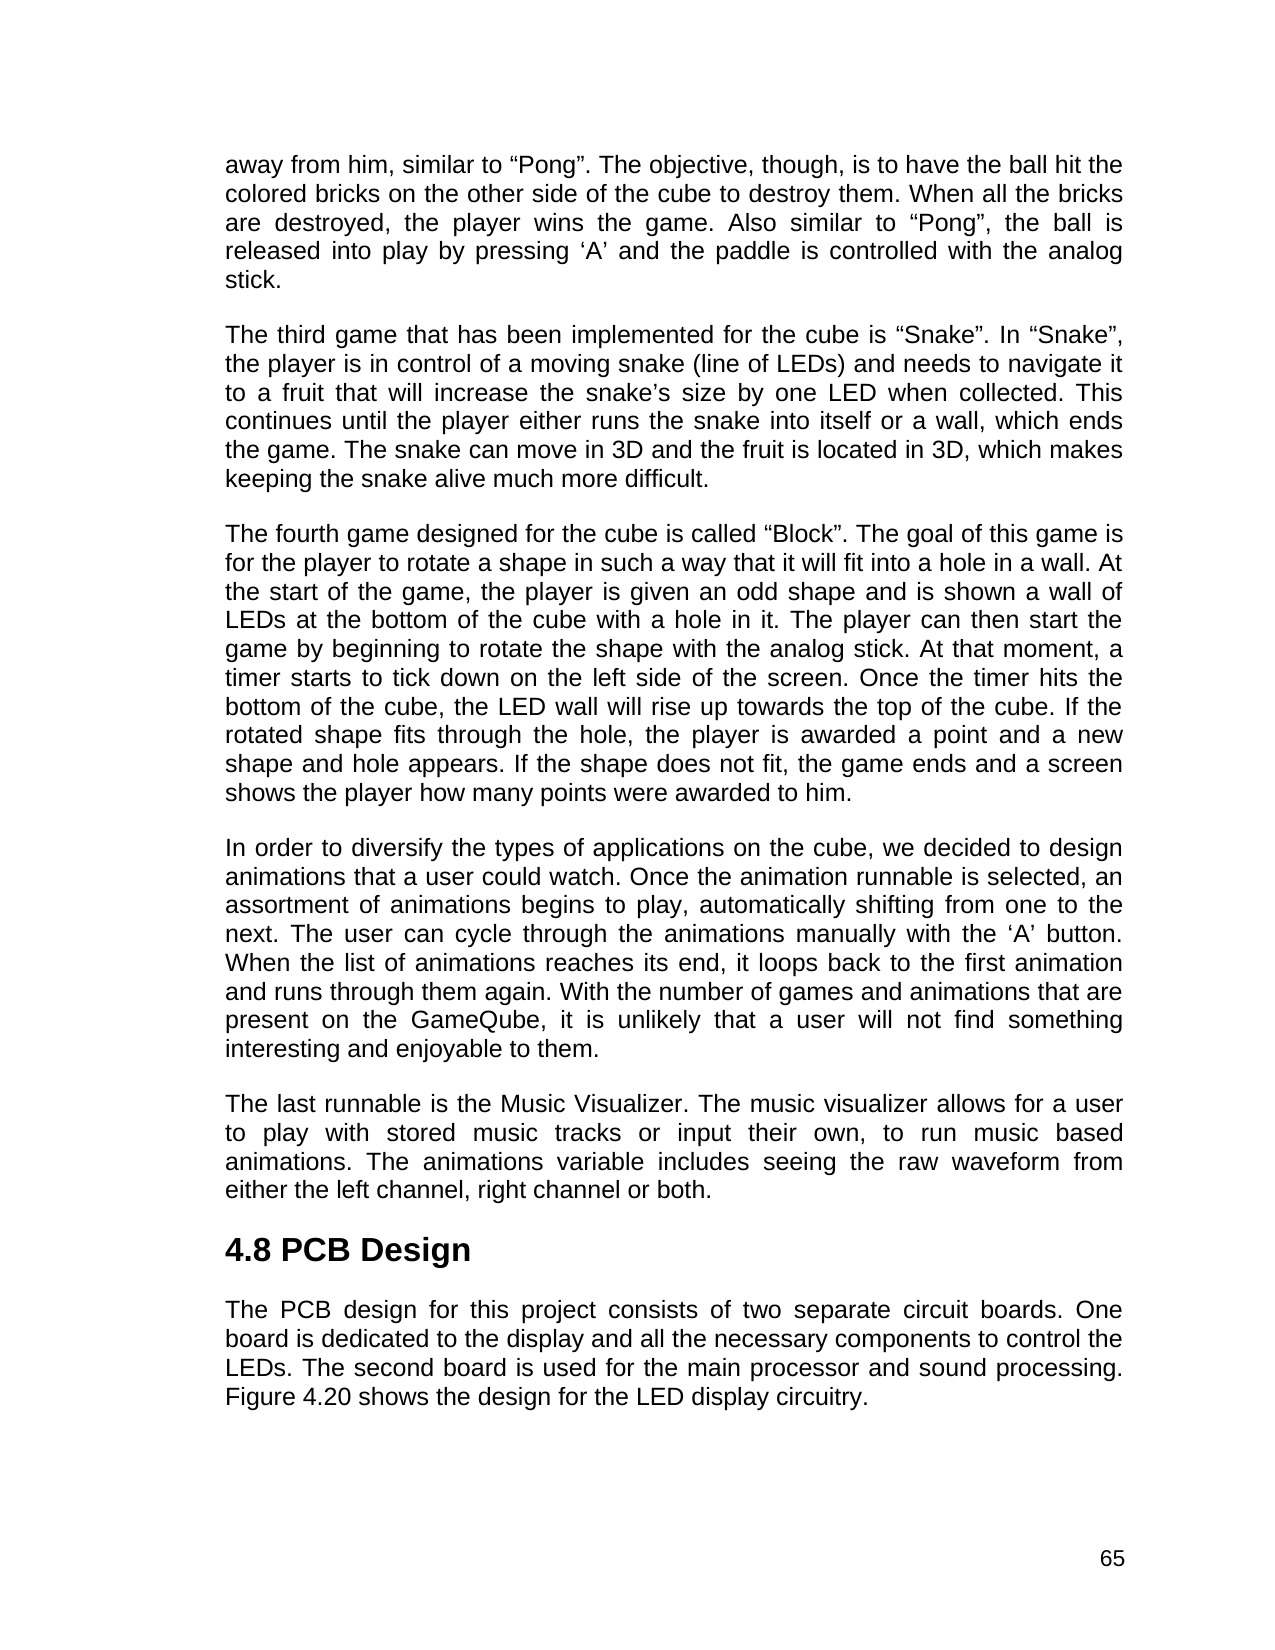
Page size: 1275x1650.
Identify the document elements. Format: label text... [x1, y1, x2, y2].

text The PCB design for this project consists of two separate circuit boards. One board is dedicated to the display and all the necessary components to control the LEDs. The second board is used for the main processor and sound processing. Figure 4.20 shows the design for the LED display circuitry. [225, 1295, 1125, 1410]
text The third game that has been implemented for the cube is “Snake”. In “Snake”, the player is in control of a moving snake (line of LEDs) and needs to navigate it to a fruit that will increase the snake’s size by one LED when collected. This continues until the player either runs the snake into itself or a wall, which ends the game. The snake can move in 3D and the fruit is located in 3D, which makes keeping the snake alive much more difficult. [225, 320, 1125, 493]
text The fourth game designed for the cube is called “Block”. The goal of this game is for the player to rotate a shape in such a way that it will fit into a hole in a wall. At the start of the game, the player is given an odd shape and is shown a wall of LEDs at the bottom of the cube with a hole in it. The player can then start the game by beginning to rotate the shape with the analog stick. At that moment, a timer starts to tick down on the left side of the screen. Once the timer hits the bottom of the cube, the LED wall will rise up towards the top of the cube. If the rotated shape fits through the hole, the player is awarded a point and a new shape and hole appears. If the shape does not fit, the game ends and a screen shows the player how many points were awarded to him. [225, 519, 1125, 806]
text 4.8 PCB Design [225, 1231, 1125, 1269]
text In order to diversify the types of applications on the cube, we decided to design animations that a user could watch. Once the animation runnable is selected, an assortment of animations begins to play, automatically shifting from one to the next. The user can cycle through the animations manually with the ‘A’ button. When the list of animations reaches its end, it loops back to the first animation and runs through them again. With the number of games and animations that are present on the GameQube, it is unlikely that a user will not find something interesting and enjoyable to them. [225, 833, 1125, 1063]
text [225, 150, 1125, 294]
text The last runnable is the Music Visualizer. The music visualizer allows for a user to play with stored music tracks or input their own, to run music based animations. The animations variable includes seeing the raw waveform from either the left channel, right channel or both. [225, 1089, 1125, 1204]
